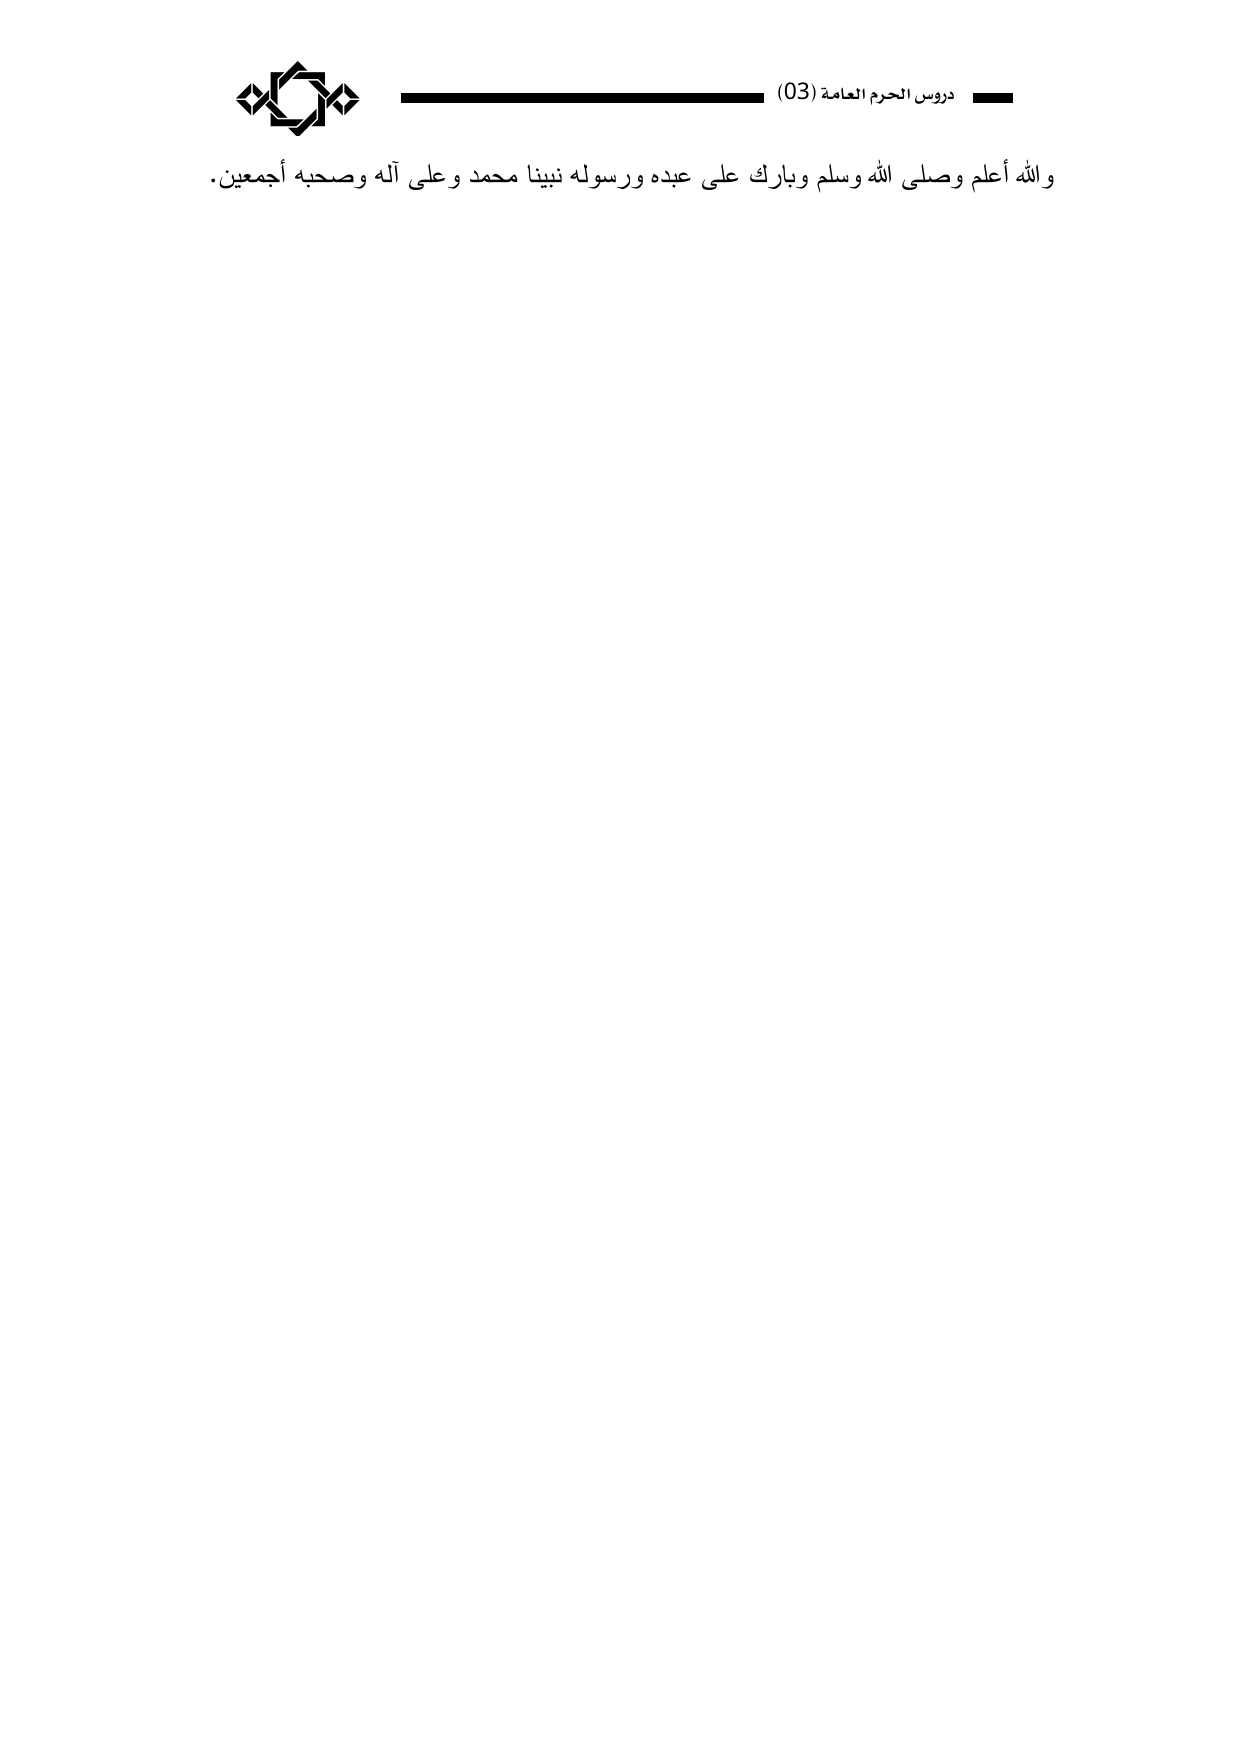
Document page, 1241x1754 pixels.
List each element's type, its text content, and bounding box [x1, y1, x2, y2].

text والله أعلم وصلى الله وسلم وبارك على عبده ورسوله نبينا محمد وعلى آله وصحبه أجمعين. [187, 150, 1053, 198]
